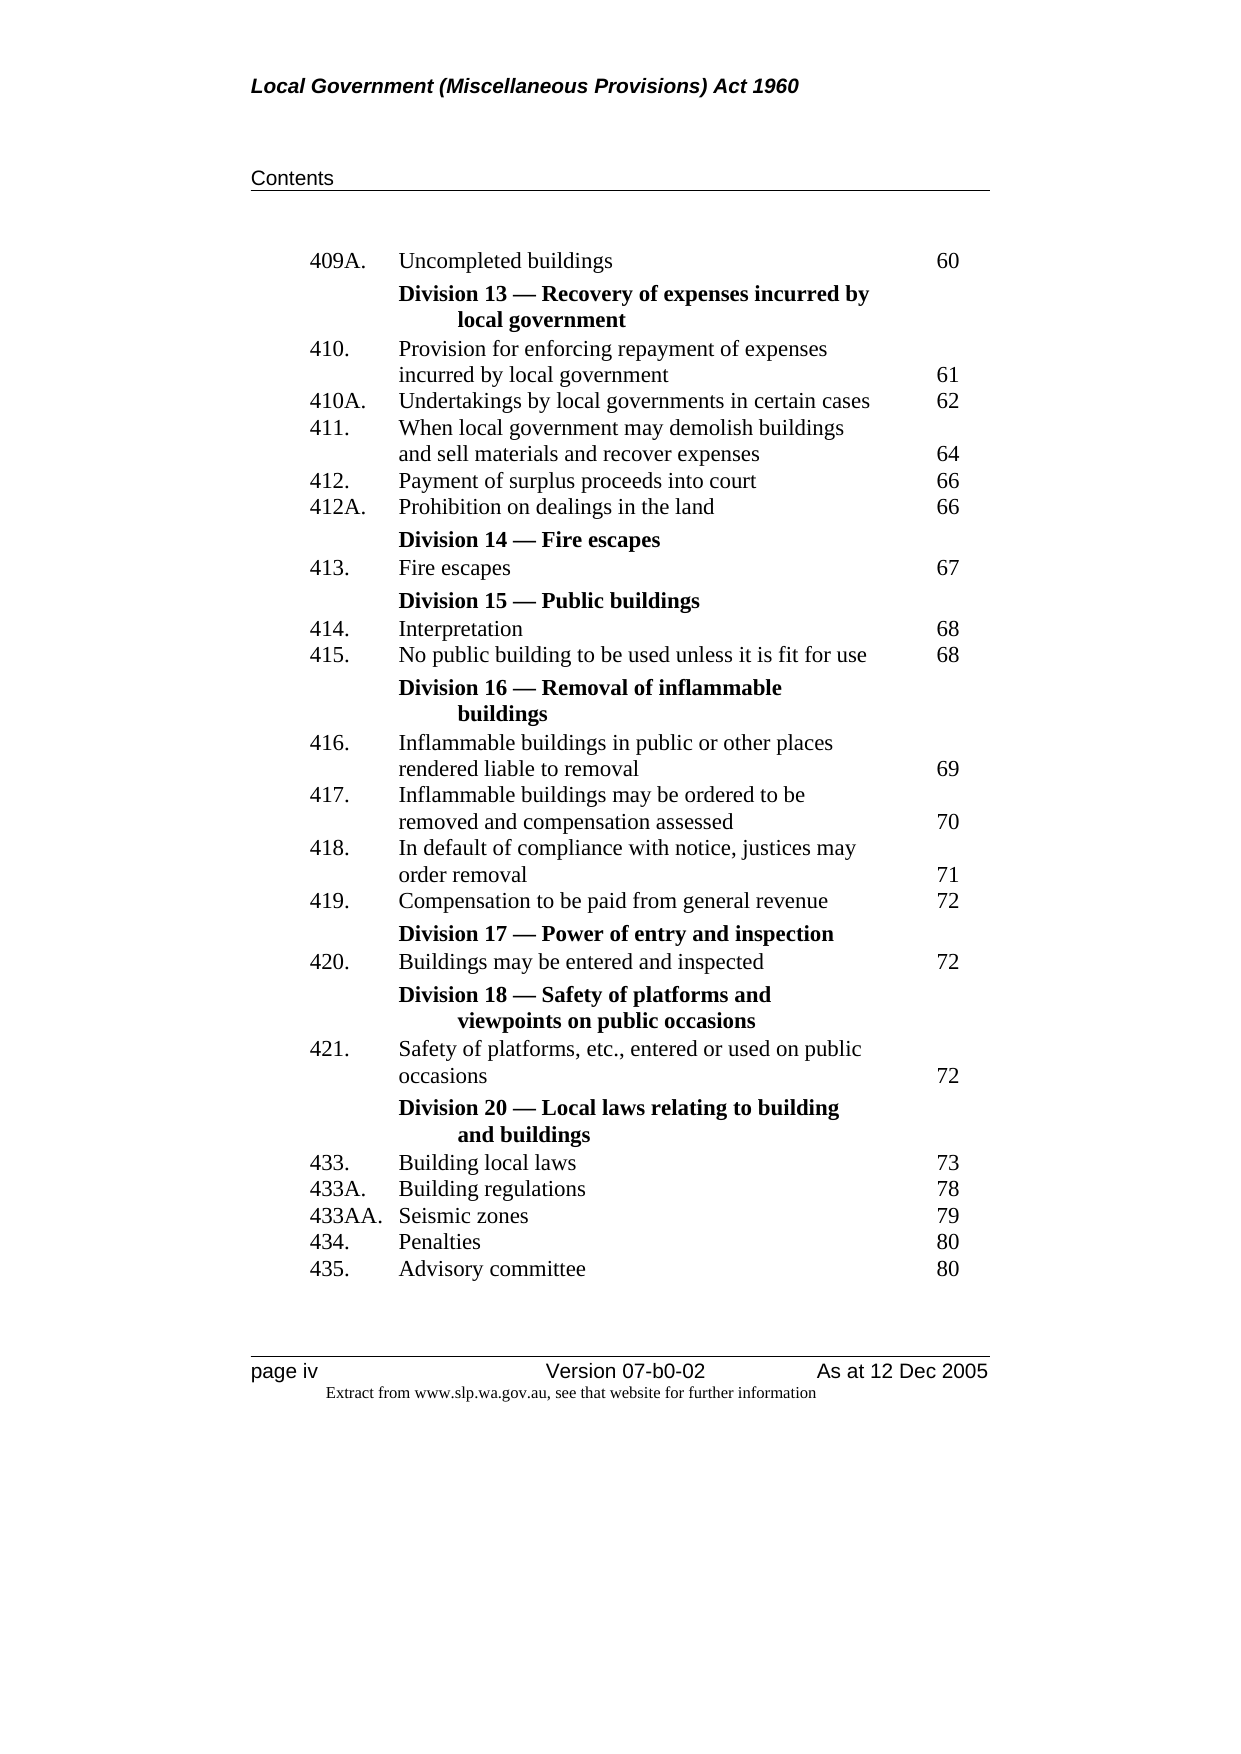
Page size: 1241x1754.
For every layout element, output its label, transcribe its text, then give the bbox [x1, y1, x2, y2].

text 421. Safety of platforms, etc., entered or used on public occasions 72 [309, 1035, 872, 1088]
text 414. Interpretation 68 [309, 615, 872, 641]
text 433AA. Seismic zones 79 [309, 1202, 872, 1228]
text 413. Fire escapes 67 [309, 554, 872, 580]
text Division 16 — Removal of inflammable buildings [398, 674, 872, 727]
text 410. Provision for enforcing repayment of expenses incurred by local government 61 [309, 335, 872, 388]
text 435. Advisory committee 80 [309, 1254, 872, 1281]
text 412A. Prohibition on dealings in the land 66 [309, 493, 872, 519]
text 411. When local government may demolish buildings and sell materials and recover expenses 64 [309, 414, 872, 467]
text 412. Payment of surplus proceeds into court 66 [309, 467, 872, 493]
text Division 14 — Fire escapes [398, 526, 872, 552]
text 417. Inflammable buildings may be ordered to be removed and compensation assessed 70 [309, 782, 872, 834]
text Division 17 — Power of entry and inspection [398, 919, 872, 946]
text 418. In default of compliance with notice, justices may order removal 71 [309, 834, 872, 887]
text 415. No public building to be used unless it is fit for use 68 [309, 641, 872, 668]
text 433A. Building regulations 78 [309, 1176, 872, 1202]
text 434. Penalties 80 [309, 1228, 872, 1254]
text Division 20 — Local laws relating to building and buildings [398, 1094, 872, 1147]
text Division 15 — Public buildings [398, 587, 872, 613]
text 409A. Uncompleted buildings 60 [309, 247, 872, 274]
text 420. Buildings may be entered and inspected 72 [309, 948, 872, 974]
text 410A. Undertakings by local governments in certain cases 62 [309, 388, 872, 414]
text 433. Building local laws 73 [309, 1149, 872, 1176]
text 416. Inflammable buildings in public or other places rendered liable to removal 69 [309, 729, 872, 782]
text Division 13 — Recovery of expenses incurred by local government [398, 280, 872, 333]
text 419. Compensation to be paid from general revenue 72 [309, 887, 872, 913]
text Division 18 — Safety of platforms and viewpoints on public occasions [398, 981, 872, 1033]
